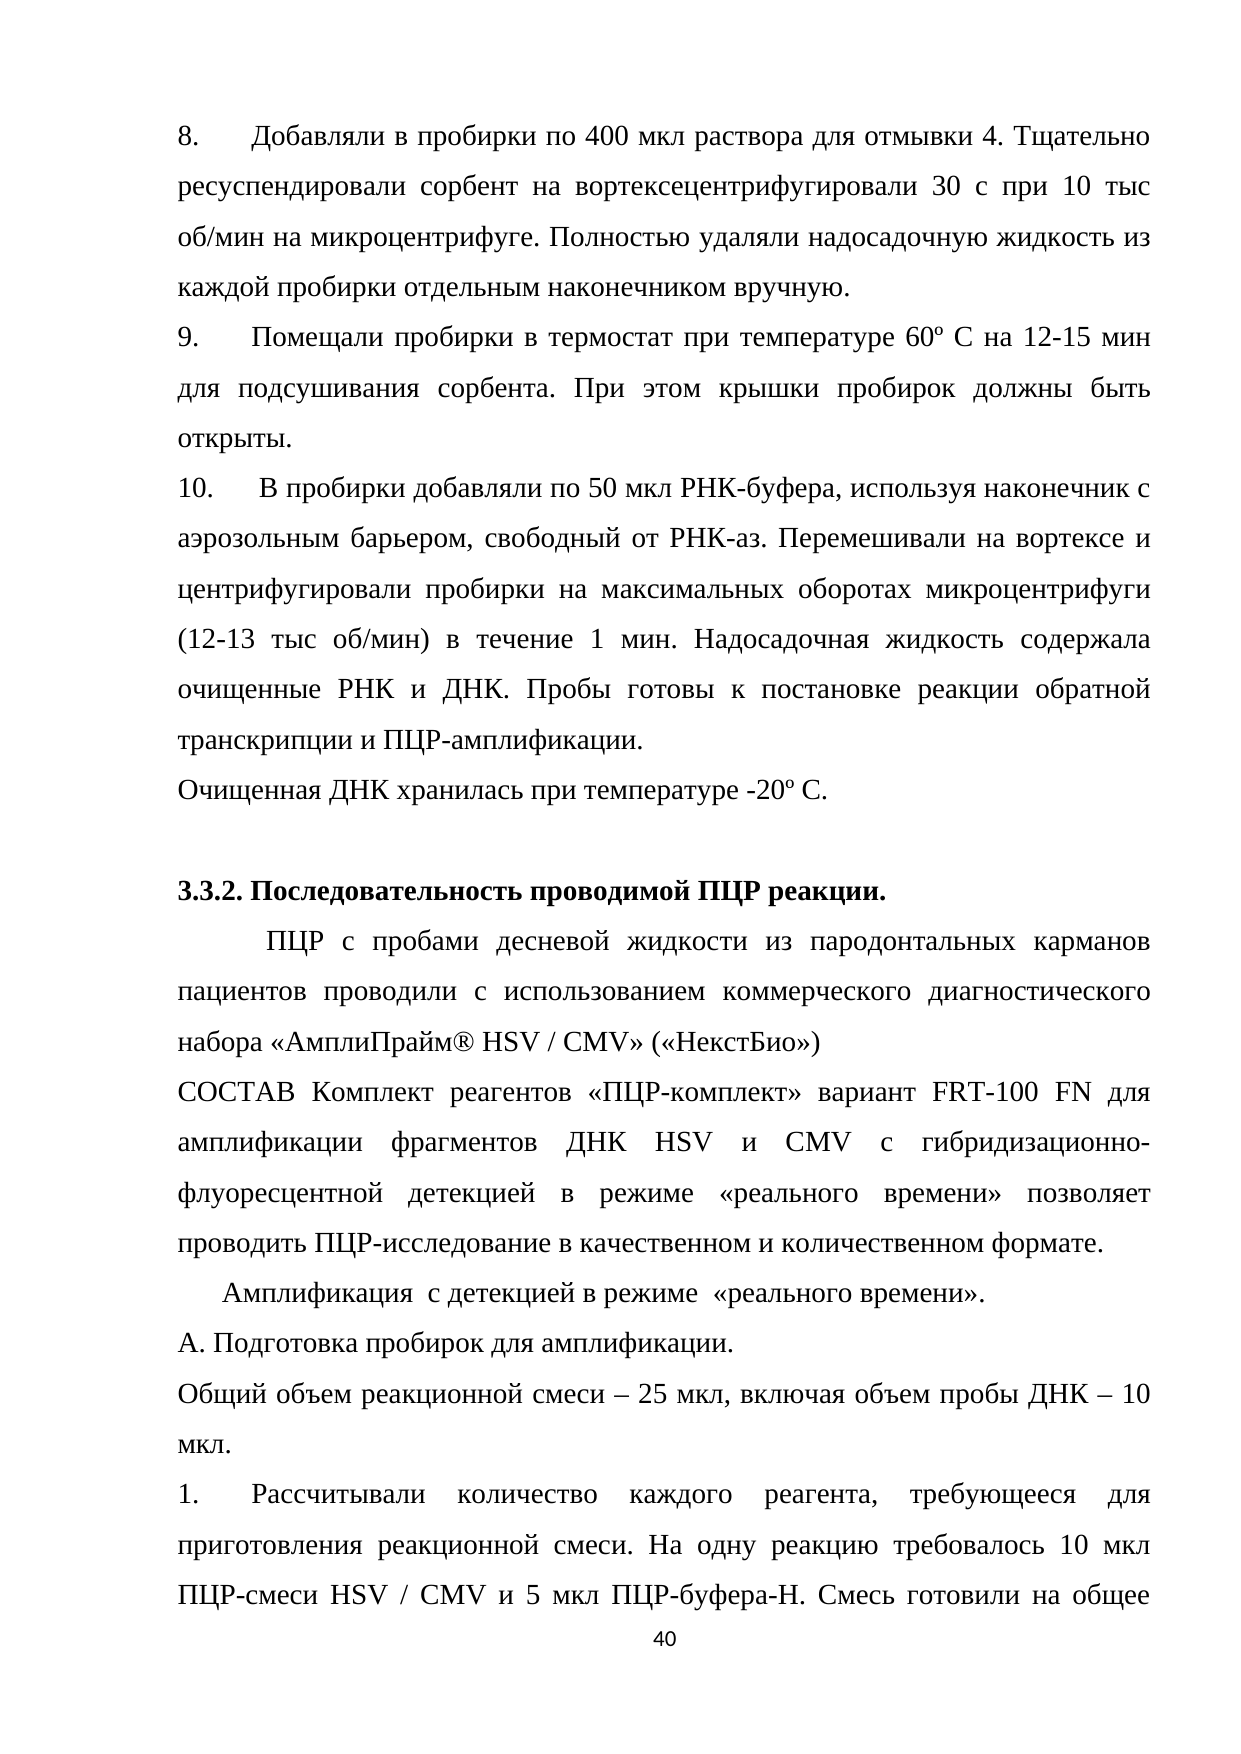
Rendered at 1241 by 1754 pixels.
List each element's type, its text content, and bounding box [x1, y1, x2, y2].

list Помещали пробирки в термостат при температуре 60º С на 12-15 мин для подсушивания сорбента. При этом крышки пробирок должны быть открыты. [177, 319, 1152, 453]
list Добавляли в пробирки по 400 мкл раствора для отмывки 4. Тщательно ресуспендировали сорбент на вортексецентрифугировали 30 с при 10 тыс об/мин на микроцентрифуге. Полностью удаляли надосадочную жидкость из каждой пробирки отдельным наконечником вручную. [177, 118, 1152, 303]
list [177, 1477, 1152, 1611]
text 3.3.2. Последовательность проводимой ПЦР реакции. [177, 873, 1152, 906]
text СОСТАВ Комплект реагентов «ПЦР-комплект» вариант FRT-100 FN для амплификации фрагментов ДНК HSV и CMV c гибридизационно-флуоресцентной детекцией в режиме «реального времени» позволяет проводить ПЦР-исследование в качественном и количественном формате. [177, 1074, 1152, 1258]
text ПЦР с пробами десневой жидкости из пародонтальных карманов пациентов проводили с использованием коммерческого диагностического набора «АмплиПрайм® HSV / CMV» («НекстБио») [177, 923, 1152, 1057]
text А. Подготовка пробирок для амплификации. [177, 1326, 1152, 1359]
text Общий объем реакционной смеси – 25 мкл, включая объем пробы ДНК – 10 мкл. [177, 1376, 1152, 1460]
list Очищенная ДНК хранилась при температуре -20º С. [177, 772, 1152, 806]
text Амплификация с детекцией в режиме «реального времени». [177, 1275, 1152, 1309]
list В пробирки добавляли по 50 мкл РНК-буфера, используя наконечник с аэрозольным барьером, свободный от РНК-аз. Перемешивали на вортексе и центрифугировали пробирки на максимальных оборотах микроцентрифуги (12-13 тыс об/мин) в течение 1 мин. Надосадочная жидкость содержала очищенные РНК и ДНК. Пробы готовы к постановке реакции обратной транскрипции и ПЦР-амплификации. [177, 470, 1152, 755]
